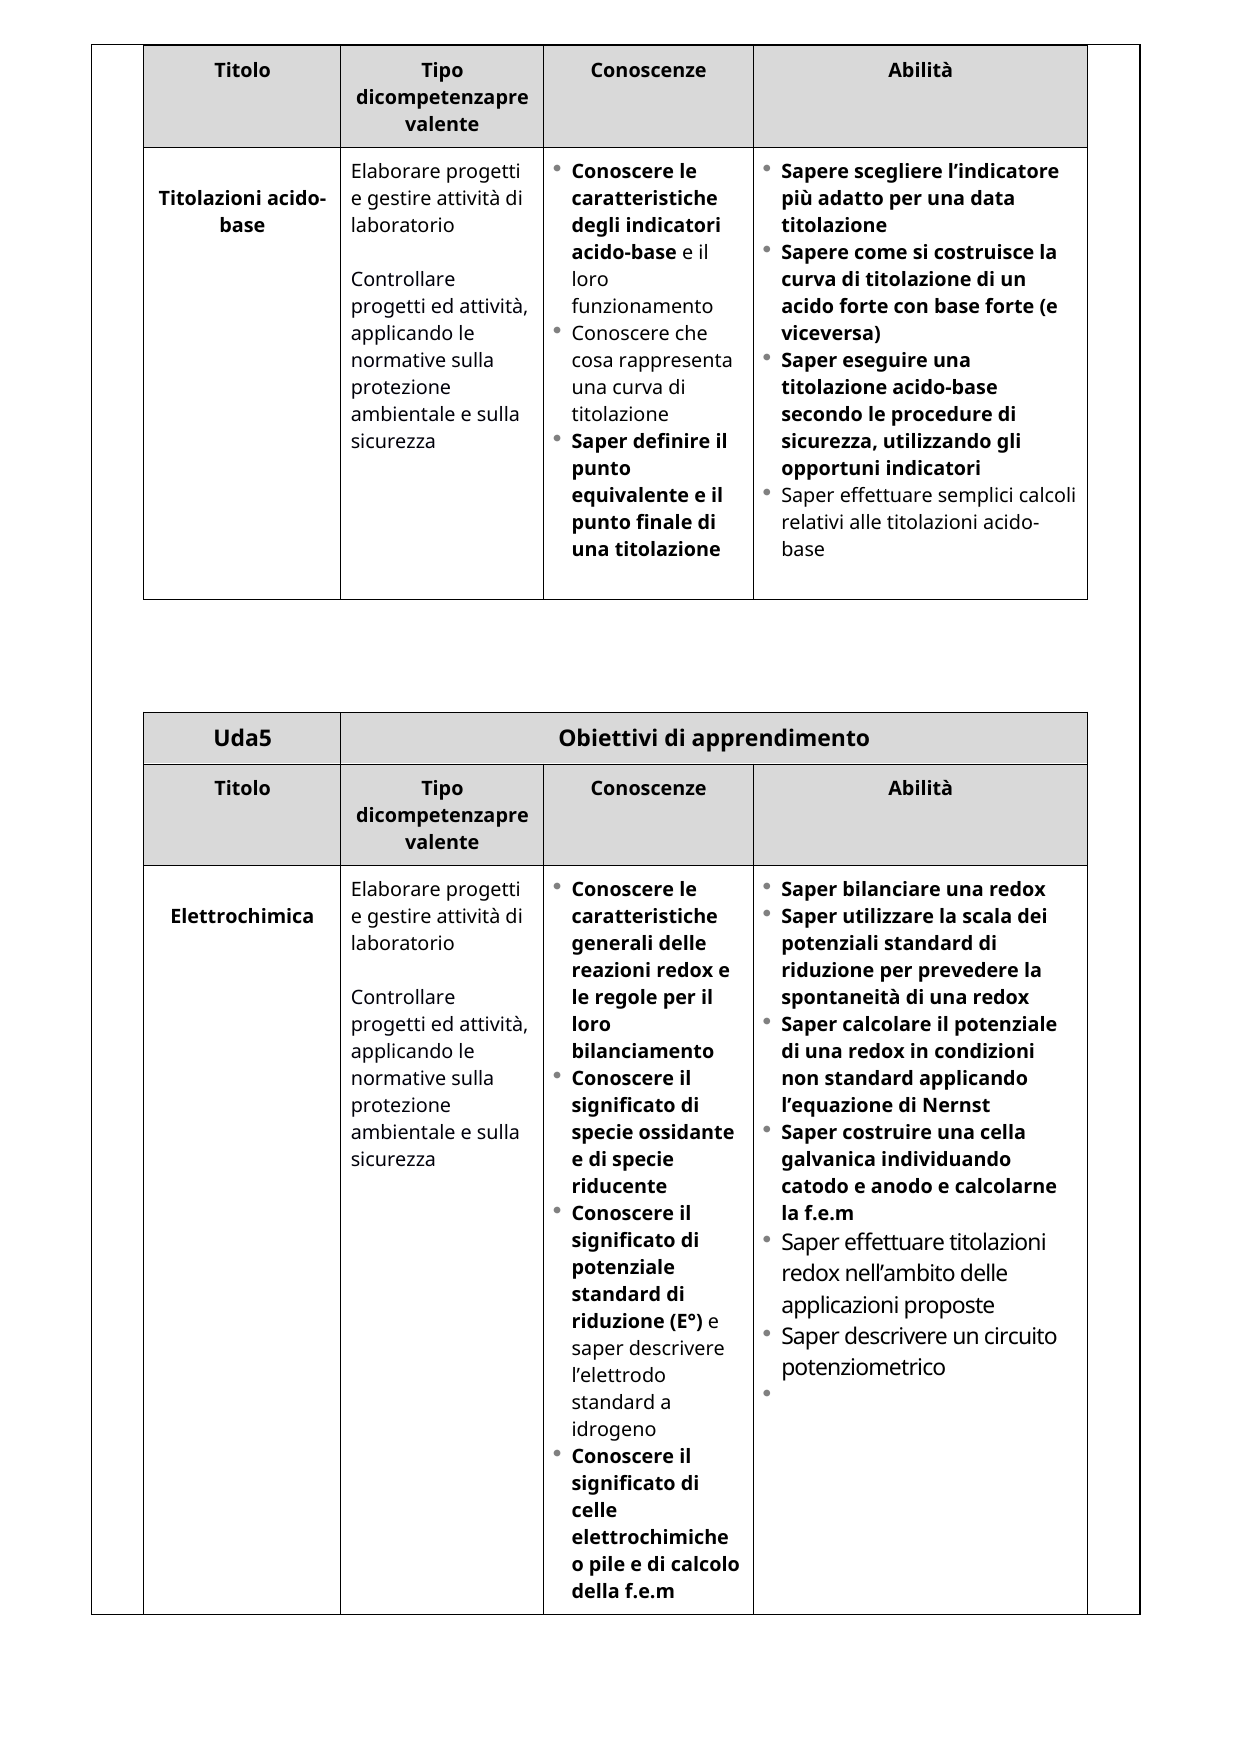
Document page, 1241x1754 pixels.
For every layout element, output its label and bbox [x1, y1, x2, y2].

table_cell [92, 45, 1139, 1614]
